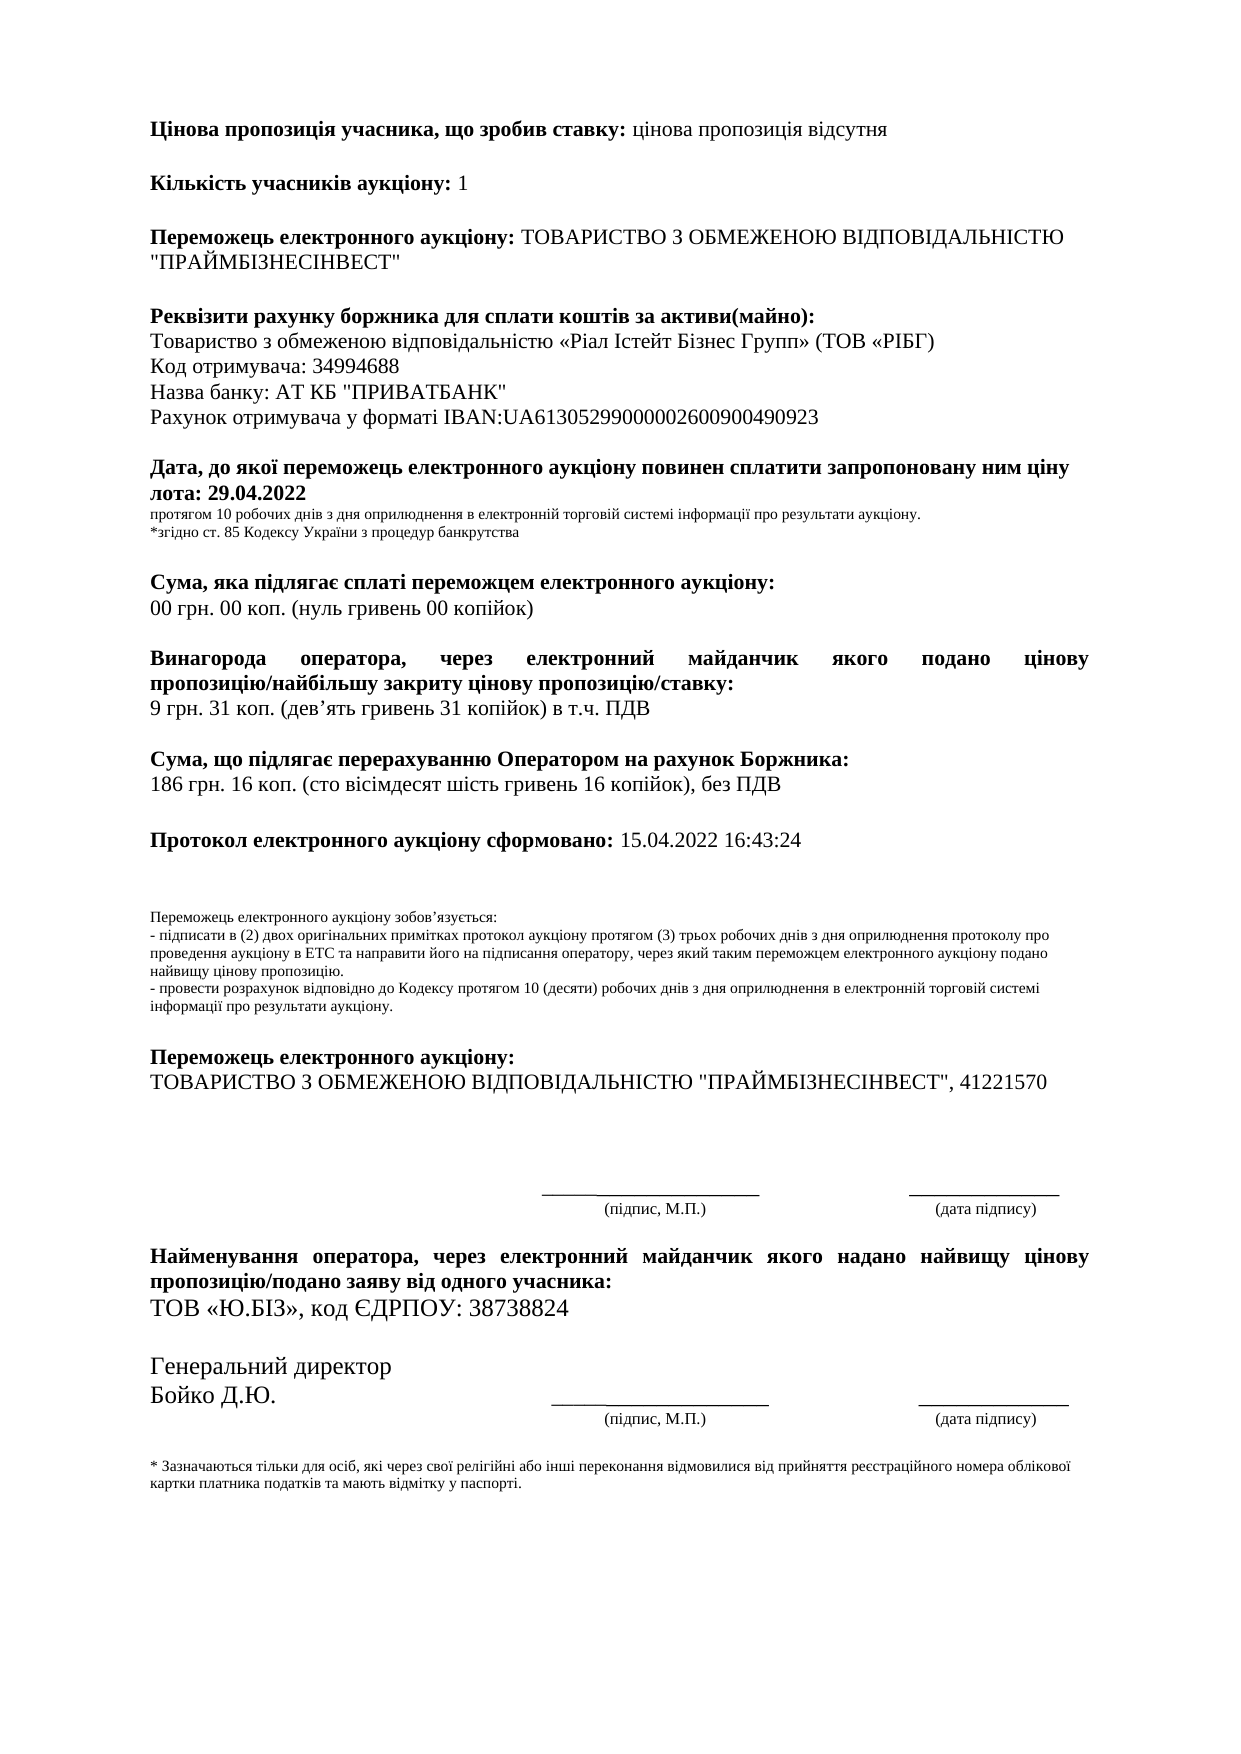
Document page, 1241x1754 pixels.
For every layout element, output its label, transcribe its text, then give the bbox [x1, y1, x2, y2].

text __________________ ____________ [150, 1170, 1090, 1199]
text (підпис, М.П.) (дата підпису) [150, 1408, 1090, 1428]
text Кількість учасників аукціону: 1 [150, 170, 1090, 195]
text ТОВАРИСТВО З ОБМЕЖЕНОЮ ВІДПОВІДАЛЬНІСТЮ "ПРАЙМБІЗНЕСІНВЕСТ", 41221570 [150, 1069, 1090, 1094]
text Генеральний директор [150, 1351, 1090, 1380]
text * Зазначаються тільки для осіб, які через свої релігійні або інші переконання відмовилися від прийняття реєстраційного номера облікової картки платника податків та мають відмітку у паспорті. [150, 1456, 1090, 1492]
text Рахунок отримувача у форматі IBAN:UA61305299000002600900490923 [150, 404, 1090, 429]
text ТОВ «Ю.БІЗ», код ЄДРПОУ: 38738824 [150, 1293, 1090, 1322]
text Протокол електронного аукціону сформовано: 15.04.2022 16:43:24 [150, 827, 1090, 852]
text Переможець електронного аукціону зобов’язується: - підписати в (2) двох оригінальних примітках протокол аукціону протягом (3) трьох робочих днів з дня оприлюднення протоколу про проведення аукціону в ЕТС та направити його на підписання оператору, через який таким переможцем електронного аукціону подано найвищу цінову пропозицію. - провести розрахунок відповідно до Кодексу протягом 10 (десяти) робочих днів з дня оприлюднення в електронній торговій системі інформації про результати аукціону. [150, 908, 1090, 1015]
text Цінова пропозиція учасника, що зробив ставку: цінова пропозиція відсутня [150, 116, 1090, 141]
text Найменування оператора, через електронний майданчик якого надано найвищу цінову пропозицію/подано заяву від одного учасника: [150, 1243, 1090, 1293]
text 00 грн. 00 коп. (нуль гривень 00 копійок) [150, 594, 1090, 620]
text Товариство з обмеженою відповідальністю «Ріал Істейт Бізнес Групп» (ТОВ «РІБГ) [150, 328, 1090, 353]
text протягом 10 робочих днів з дня оприлюднення в електронній торговій системі інформації про результати аукціону. *згідно ст. 85 Кодексу України з процедур банкрутства [150, 505, 1090, 541]
text Винагорода оператора, через електронний майданчик якого подано цінову пропозицію/найбільшу закриту цінову пропозицію/ставку: [150, 645, 1090, 695]
text Сума, що підлягає перерахуванню Оператором на рахунок Боржника: [150, 746, 1090, 771]
text Переможець електронного аукціону: [150, 1044, 1090, 1069]
text (підпис, М.П.) (дата підпису) [150, 1199, 1090, 1218]
text Бойко Д.Ю. __________________ ____________ [150, 1380, 1090, 1408]
text Назва банку: АТ КБ "ПРИВАТБАНК" [150, 379, 1090, 404]
text 186 грн. 16 коп. (сто вісімдесят шість гривень 16 копійок), без ПДВ [150, 771, 1090, 827]
text Код отримувача: 34994688 [150, 353, 1090, 379]
text Сума, яка підлягає сплаті переможцем електронного аукціону: [150, 569, 1090, 594]
text Дата, до якої переможець електронного аукціону повинен сплатити запропоновану ним ціну лота: 29.04.2022 [150, 454, 1090, 505]
text 9 грн. 31 коп. (дев’ять гривень 31 копійок) в т.ч. ПДВ [150, 695, 1090, 721]
text Реквізити рахунку боржника для сплати коштів за активи(майно): [150, 303, 1090, 328]
text Переможець електронного аукціону: ТОВАРИСТВО З ОБМЕЖЕНОЮ ВІДПОВІДАЛЬНІСТЮ "ПРАЙМБІЗНЕСІНВЕСТ" [150, 224, 1090, 274]
